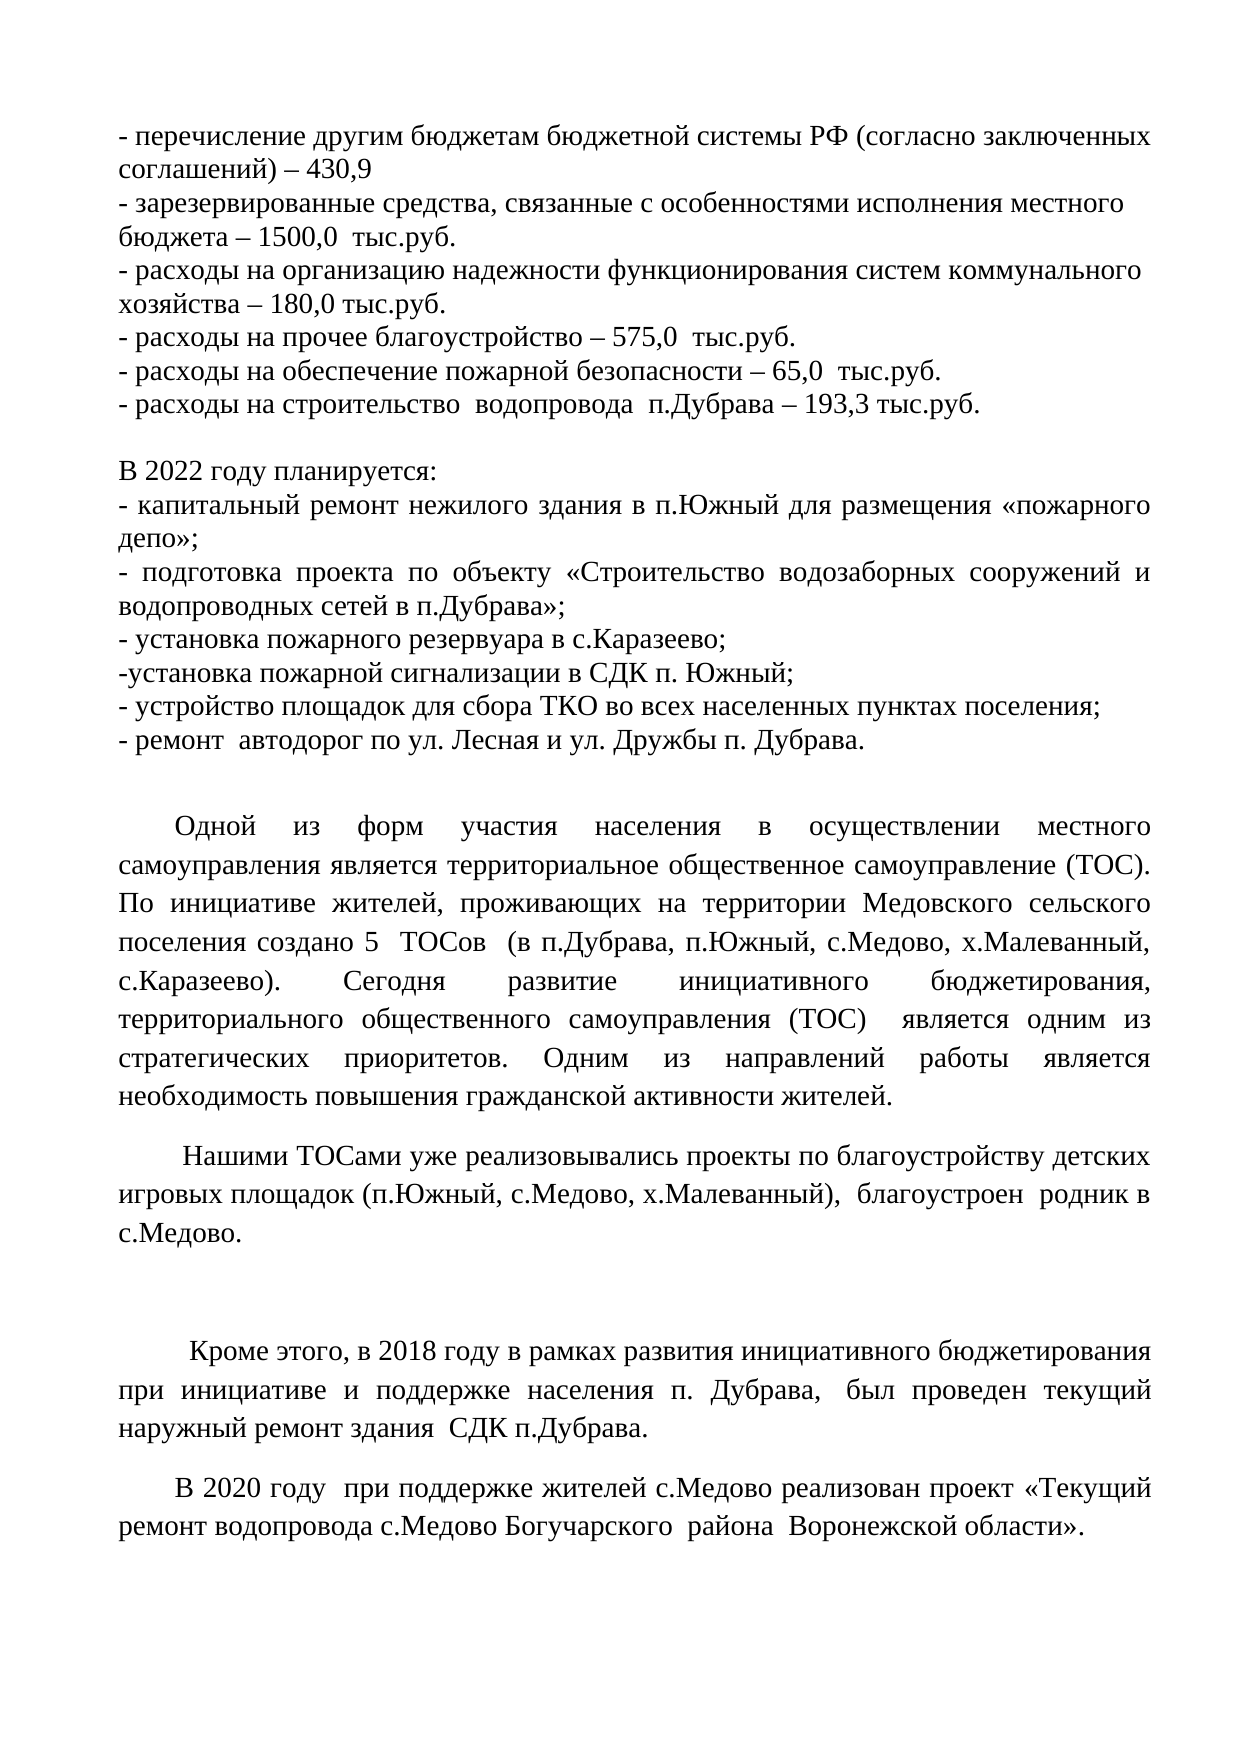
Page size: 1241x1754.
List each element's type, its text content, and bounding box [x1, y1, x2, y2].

text - зарезервированные средства, связанные с особенностями исполнения местного бюджета – 1500,0 тыс.руб. [118, 185, 1152, 252]
text В 2022 году планируется: [118, 453, 1152, 487]
text Одной из форм участия населения в осуществлении местного самоуправления является территориальное общественное самоуправление (ТОС). По инициативе жителей, проживающих на территории Медовского сельского поселения создано 5 ТОСов (в п.Дубрава, п.Южный, с.Медово, х.Малеванный, с.Каразеево). Сегодня развитие инициативного бюджетирования, территориального общественного самоуправления (ТОС) является одним из стратегических приоритетов. Одним из направлений работы является необходимость повышения гражданской активности жителей. [118, 808, 1152, 847]
text - капитальный ремонт нежилого здания в п.Южный для размещения «пожарного депо»; [118, 487, 1152, 554]
text -установка пожарной сигнализации в СДК п. Южный; [118, 655, 1152, 688]
text - расходы на обеспечение пожарной безопасности – 65,0 тыс.руб. [118, 353, 1152, 386]
text - расходы на организацию надежности функционирования систем коммунального хозяйства – 180,0 тыс.руб. [118, 252, 1152, 319]
text - расходы на прочее благоустройство – 575,0 тыс.руб. [118, 319, 1152, 353]
text Одной из форм участия населения в осуществлении местного самоуправления является территориальное общественное самоуправление (ТОС). По инициативе жителей, проживающих на территории Медовского сельского поселения создано 5 ТОСов (в п.Дубрава, п.Южный, с.Медово, х.Малеванный, с.Каразеево). Сегодня развитие инициативного бюджетирования, территориального общественного самоуправления (ТОС) является одним из стратегических приоритетов. Одним из направлений работы является необходимость повышения гражданской активности жителей. [118, 881, 1152, 1112]
text - перечисление другим бюджетам бюджетной системы РФ (согласно заключенных соглашений) – 430,9 [118, 118, 1152, 185]
text - устройство площадок для сбора ТКО во всех населенных пунктах поселения; [118, 688, 1152, 722]
text - ремонт автодорог по ул. Лесная и ул. Дружбы п. Дубрава. [118, 722, 1152, 755]
text - подготовка проекта по объекту «Строительство водозаборных сооружений и водопроводных сетей в п.Дубрава»; [118, 554, 1152, 621]
text - установка пожарного резервуара в с.Каразеево; [118, 621, 1152, 655]
text Нашими ТОСами уже реализовывались проекты по благоустройству детских игровых площадок (п.Южный, с.Медово, х.Малеванный), благоустроен родник в с.Медово. [118, 1138, 1152, 1248]
text - расходы на строительство водопровода п.Дубрава – 193,3 тыс.руб. [118, 386, 1152, 420]
text Кроме этого, в 2018 году в рамках развития инициативного бюджетирования при инициативе и поддержке населения п. Дубрава, был проведен текущий наружный ремонт здания СДК п.Дубрава. [118, 1333, 1152, 1444]
text В 2020 году при поддержке жителей с.Медово реализован проект «Текущий ремонт водопровода с.Медово Богучарского района Воронежской области». [118, 1470, 1152, 1542]
